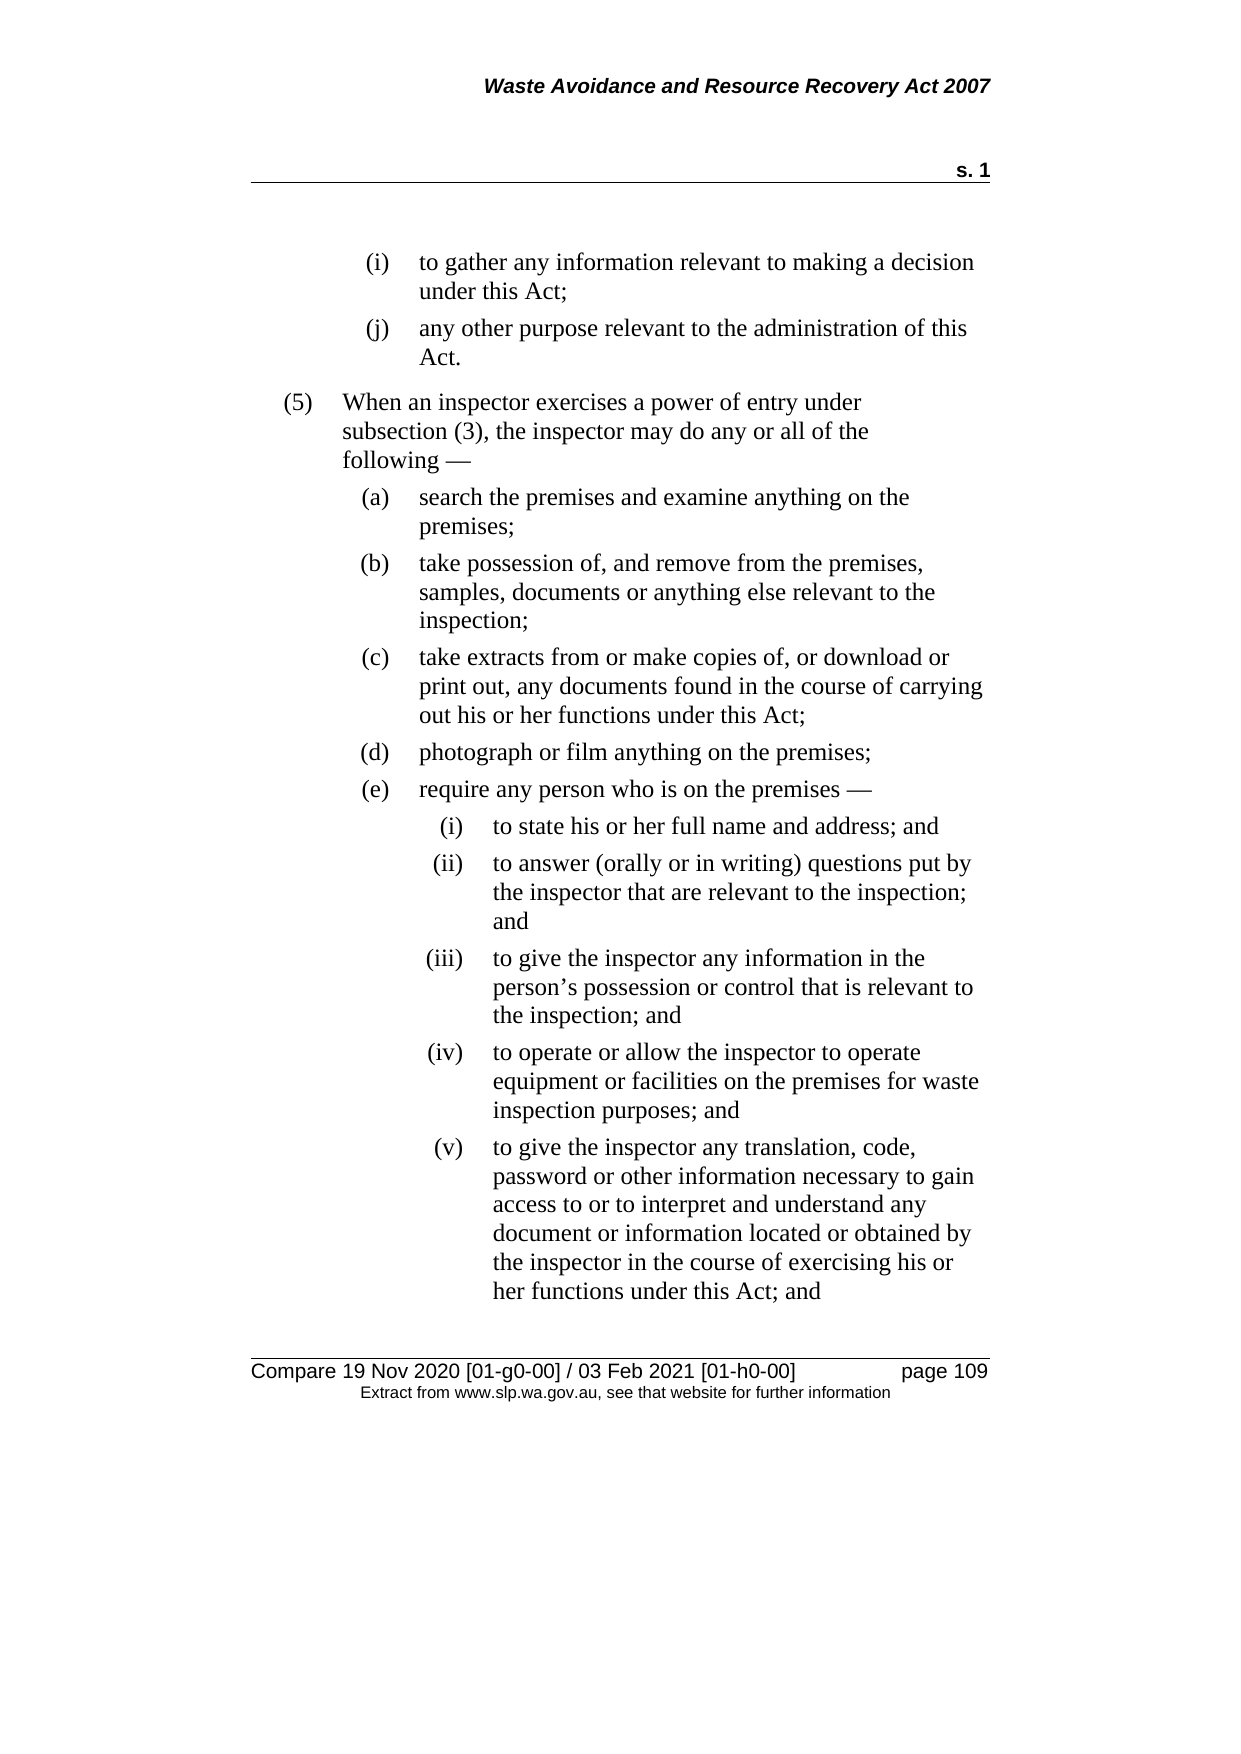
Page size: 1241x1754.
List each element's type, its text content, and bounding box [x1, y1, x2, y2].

text (e) require any person who is on the premises — [251, 774, 990, 803]
text (d) photograph or film anything on the premises; [251, 737, 990, 766]
text (i) to state his or her full name and address; and [251, 811, 990, 840]
text (v) to give the inspector any translation, code, password or other information necessary to gain access to or to interpret and understand any document or information located or obtained by the inspector in the course of exercising his or her functions under this Act; and [251, 1132, 990, 1304]
text (iii) to give the inspector any information in the person’s possession or control that is relevant to the inspection; and [251, 943, 990, 1029]
text (i) to gather any information relevant to making a decision under this Act; [251, 247, 990, 305]
text (5) When an inspector exercises a power of entry under subsection (3), the inspector may do any or all of the following — [251, 387, 990, 474]
text (j) any other purpose relevant to the administration of this Act. [251, 313, 990, 371]
text (b) take possession of, and remove from the premises, samples, documents or anything else relevant to the inspection; [251, 548, 990, 634]
text (ii) to answer (orally or in writing) questions put by the inspector that are relevant to the inspection; and [251, 848, 990, 934]
text (iv) to operate or allow the inspector to operate equipment or facilities on the premises for waste inspection purposes; and [251, 1037, 990, 1124]
text (c) take extracts from or make copies of, or download or print out, any documents found in the course of carrying out his or her functions under this Act; [251, 642, 990, 729]
text (a) search the premises and examine anything on the premises; [251, 482, 990, 539]
